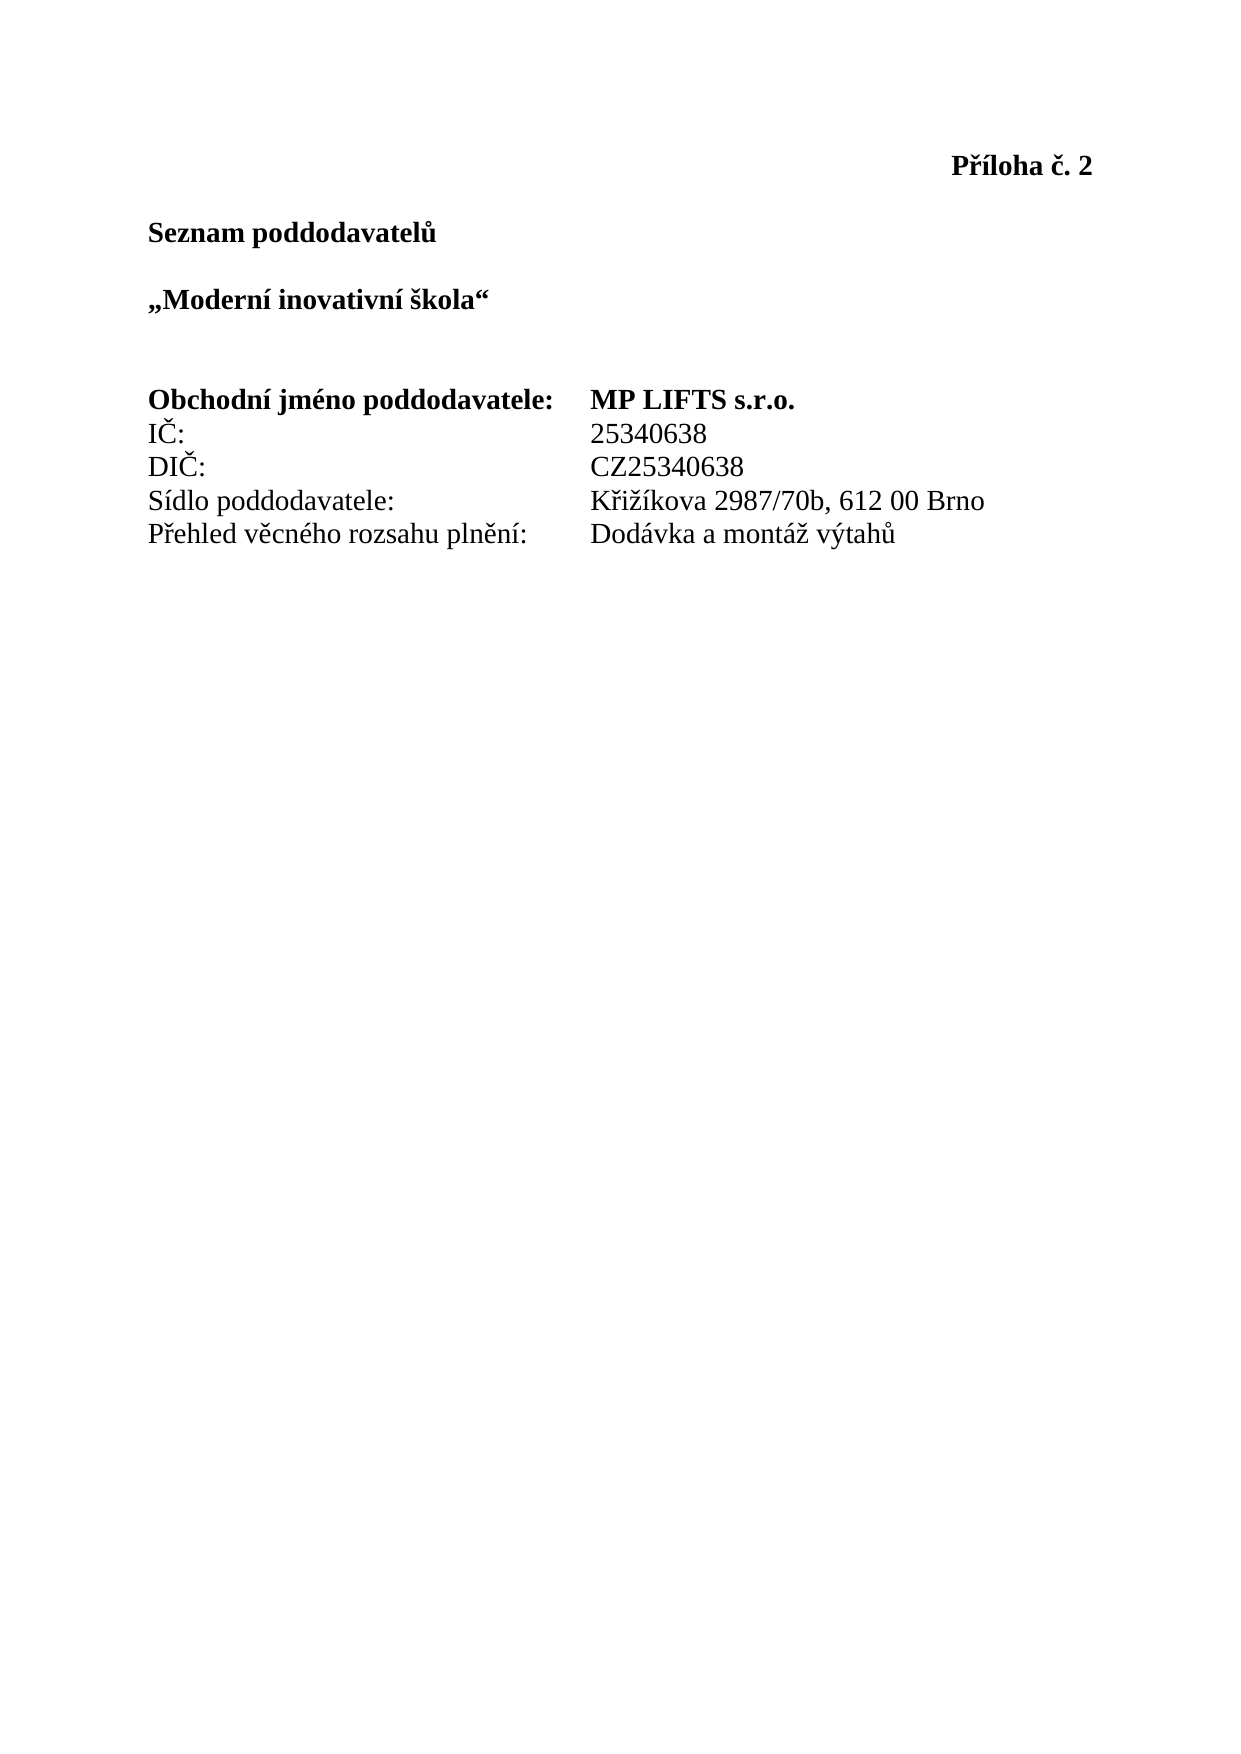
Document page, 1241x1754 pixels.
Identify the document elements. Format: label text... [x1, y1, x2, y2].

text Obchodní jméno poddodavatele: MP LIFTS s.r.o. [148, 382, 1093, 416]
text Seznam poddodavatelů [148, 215, 1093, 248]
text DIČ: CZ25340638 [148, 449, 1093, 483]
text „Moderní inovativní škola“ [148, 282, 1093, 315]
text Přehled věcného rozsahu plnění: Dodávka a montáž výtahů [148, 517, 1093, 550]
text IČ: 25340638 [148, 416, 1093, 449]
text Příloha č. 2 [148, 148, 1093, 181]
text Sídlo poddodavatele: Křižíkova 2987/70b, 612 00 Brno [148, 483, 1093, 517]
